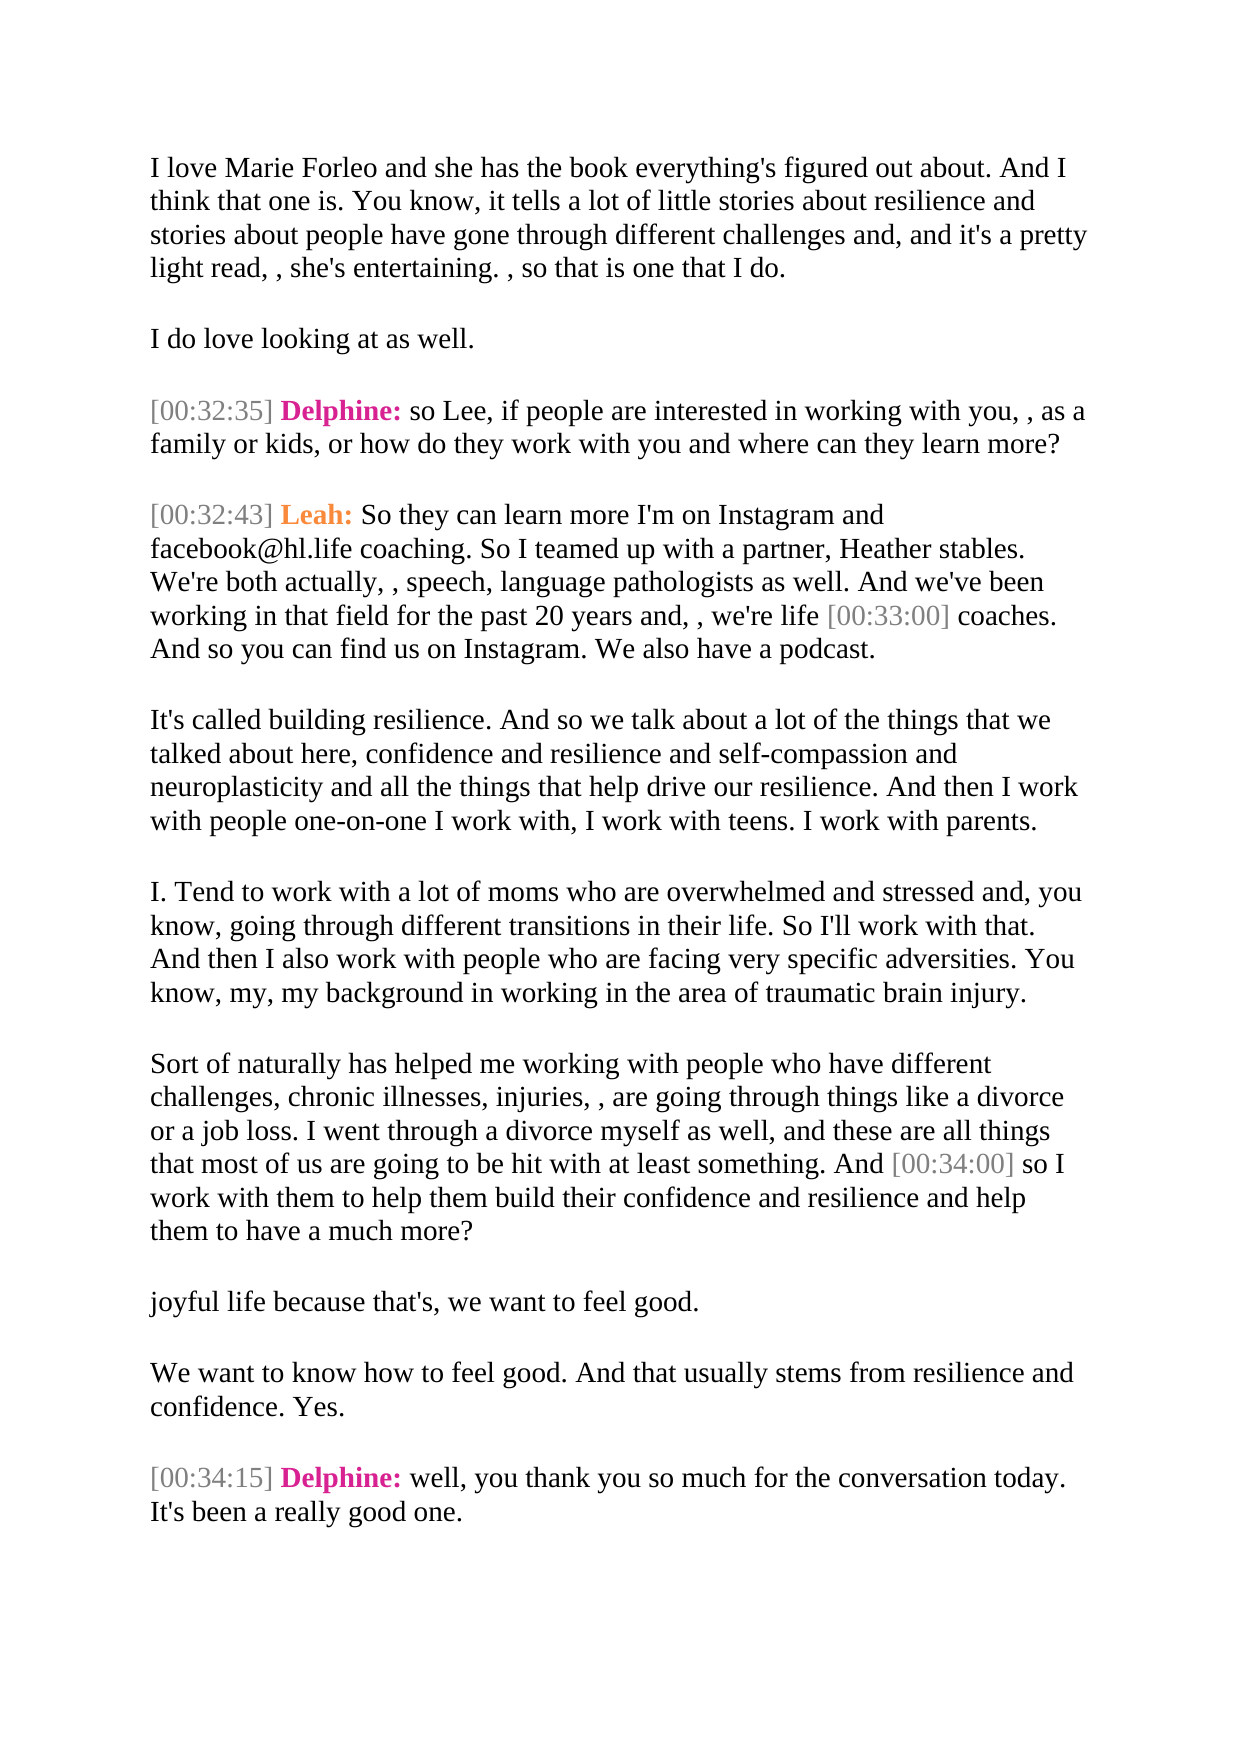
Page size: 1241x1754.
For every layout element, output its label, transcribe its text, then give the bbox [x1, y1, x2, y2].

text It's called building resilience. And so we talk about a lot of the things that we talked about here, confidence and resilience and self-compassion and neuroplasticity and all the things that help drive our resilience. And then I work with people one-on-one I work with, I work with teens. I work with parents. [150, 702, 1090, 837]
text I do love looking at as well. [150, 322, 1090, 355]
text [00:34:15] Delphine: well, you thank you so much for the conversation today. It's been a really good one. [150, 1460, 1090, 1527]
text [00:32:35] Delphine: so Lee, if people are interested in working with you, , as a family or kids, or how do they work with you and where can they learn more? [150, 393, 1090, 460]
text We want to know how to feel good. And that usually stems from resilience and confidence. Yes. [150, 1356, 1090, 1423]
text I. Tend to work with a lot of moms who are overwhelmed and stressed and, you know, going through different transitions in their life. So I'll work with that. And then I also work with people who are facing very specific adversities. You know, my, my background in working in the area of traumatic brain injury. [150, 874, 1090, 1008]
text I love Marie Forleo and she has the book everything's figured out about. And I think that one is. You know, it tells a lot of little stories about resilience and stories about people have gone through different challenges and, and it's a pretty light read, , she's entertaining. , so that is one that I do. [150, 150, 1090, 284]
text Sort of naturally has helped me working with people who have different challenges, chronic illnesses, injuries, , are going through things like a divorce or a job loss. I went through a divorce myself as well, and these are all things that most of us are going to be hit with at least something. And [00:34:00] so I work with them to help them build their confidence and resilience and help them to have a much more? [150, 1046, 1090, 1247]
text [00:32:43] Leah: So they can learn more I'm on Instagram and facebook@hl.life coaching. So I teamed up with a partner, Heather stables. We're both actually, , speech, language pathologists as well. And we've been working in that field for the past 20 years and, , we're life [00:33:00] coaches. And so you can find us on Instagram. We also have a podcast. [150, 497, 1090, 665]
text joyful life because that's, we want to feel good. [150, 1284, 1090, 1318]
